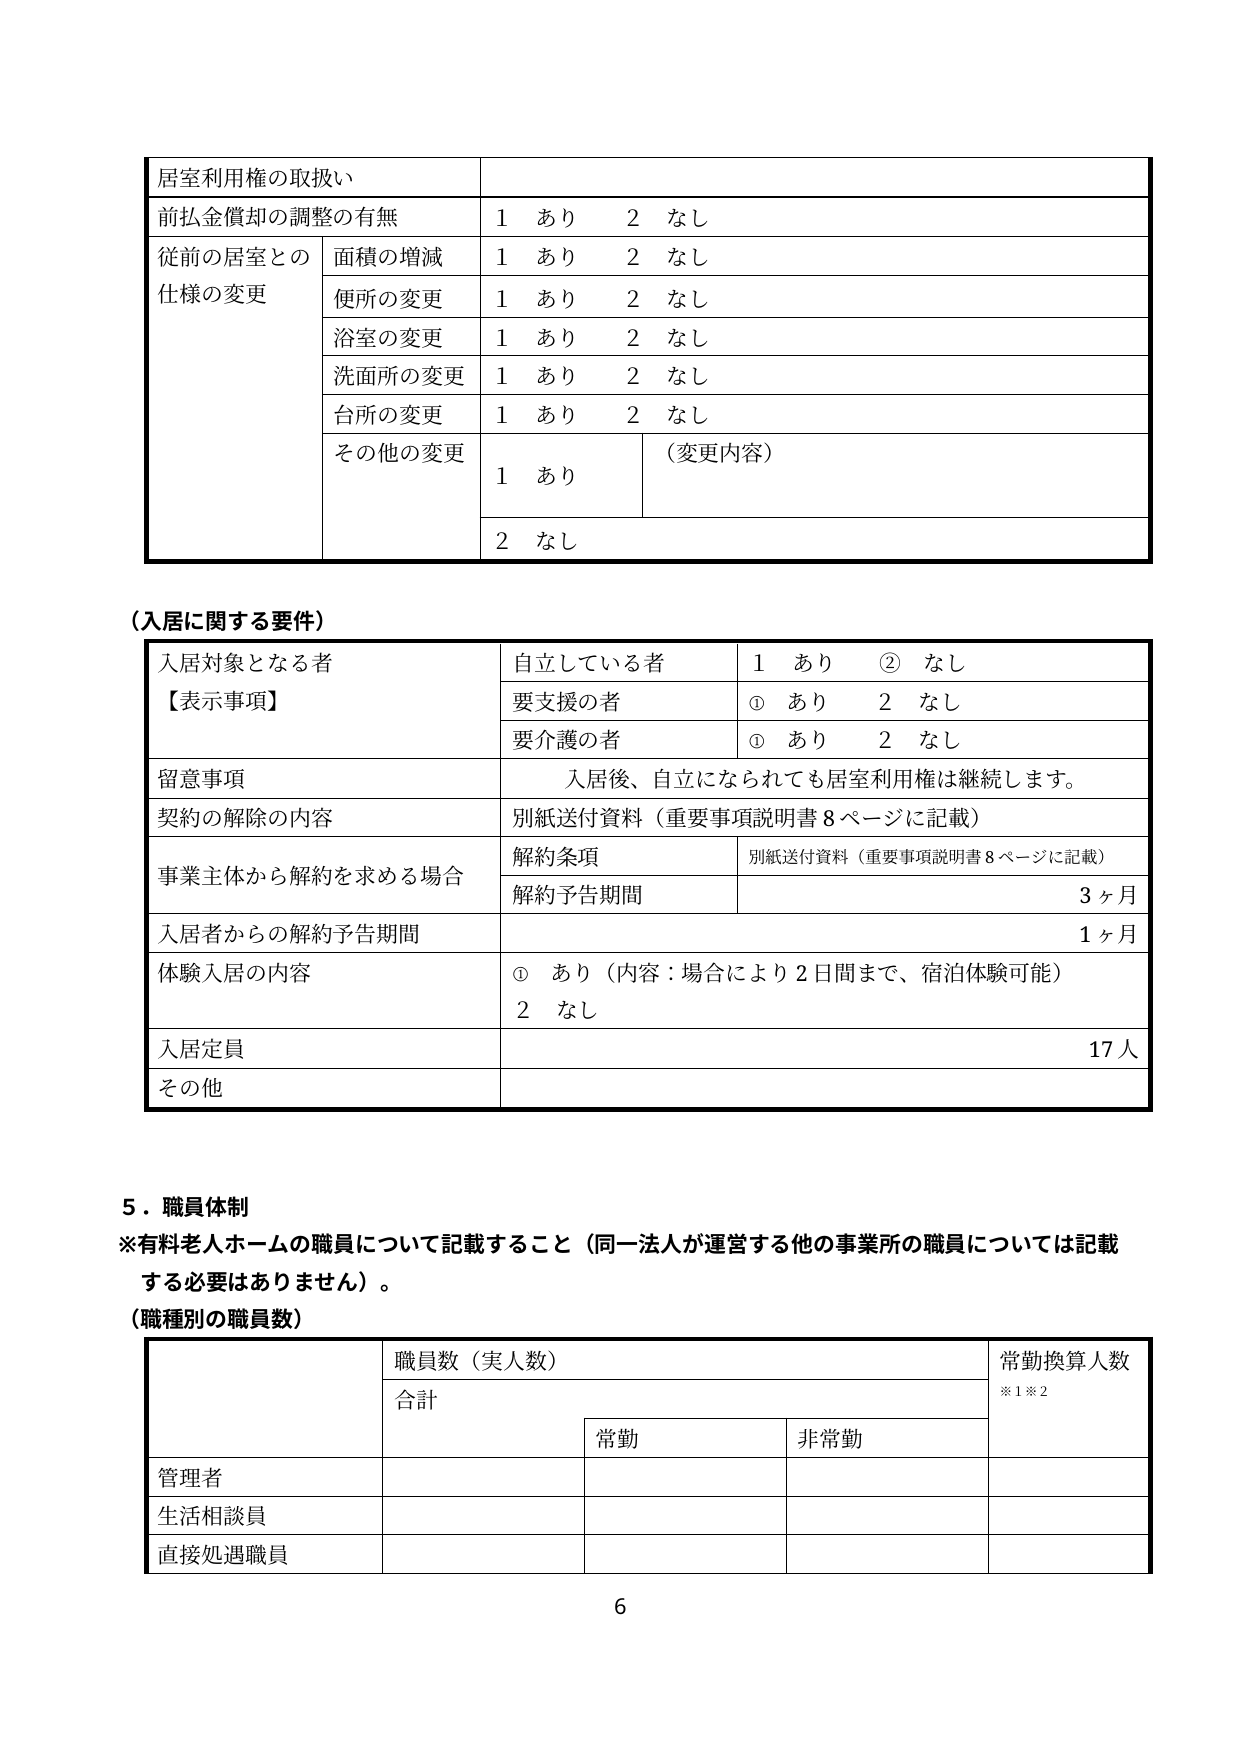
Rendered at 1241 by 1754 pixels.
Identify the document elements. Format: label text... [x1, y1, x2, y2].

table_cell 別紙送付資料（重要事項説明書8ページに記載） [501, 799, 1148, 836]
table_cell 便所の変更 [323, 276, 480, 317]
table_cell ① あり ２ なし [738, 721, 1148, 758]
table_cell １ あり ２ なし [481, 276, 1148, 317]
table_cell [501, 1069, 1148, 1107]
table_cell 常勤 [585, 1419, 786, 1457]
table_cell 浴室の変更 [323, 318, 480, 355]
table_cell その他の変更 [323, 434, 480, 559]
table_cell 17人 [501, 1029, 1148, 1067]
table_cell [989, 1535, 1148, 1573]
table_cell ① あり ２ なし [738, 682, 1148, 719]
table_cell [787, 1458, 988, 1496]
table_header 入居対象となる者 【表示事項】 [149, 643, 500, 758]
table_cell [383, 1458, 584, 1496]
table_header 常勤換算人数※１※２ [989, 1341, 1148, 1457]
table_cell 要介護の者 [501, 721, 737, 758]
table_cell 契約の解除の内容 [149, 799, 500, 836]
text ※有料老人ホームの職員について記載すること（同一法人が運営する他の事業所の職員については記載する必要はありません）。 [118, 1224, 1122, 1299]
table_cell 従前の居室との仕様の変更 [149, 237, 322, 559]
table_cell [787, 1497, 988, 1534]
table_cell 事業主体から解約を求める場合 [149, 837, 500, 913]
table_cell 非常勤 [787, 1419, 988, 1457]
table_cell 面積の増減 [323, 237, 480, 274]
table_cell 直接処遇職員 [149, 1535, 382, 1573]
table_cell 解約条項 [501, 837, 737, 875]
table_cell １ あり ２ なし [481, 237, 1148, 274]
table_cell [585, 1458, 786, 1496]
table_cell [383, 1497, 584, 1534]
table_cell [989, 1458, 1148, 1496]
table_cell [585, 1497, 786, 1534]
table_cell 合計 [383, 1380, 988, 1417]
text （職種別の職員数） [118, 1299, 1122, 1337]
table_cell 洗面所の変更 [323, 356, 480, 394]
text ５．職員体制 [118, 1187, 1122, 1224]
table_cell 入居定員 [149, 1029, 500, 1067]
table_cell （変更内容） [643, 434, 1148, 517]
table_cell 1ヶ月 [501, 914, 1148, 952]
table_cell １ あり ２ なし [481, 318, 1148, 355]
table_cell [481, 158, 1148, 196]
table_cell [383, 1420, 584, 1457]
table_header １ あり ② なし [738, 643, 1148, 681]
table_cell 台所の変更 [323, 395, 480, 432]
table_header [149, 1341, 382, 1457]
table_cell 留意事項 [149, 759, 500, 798]
table_cell 別紙送付資料（重要事項説明書8ページに記載） [738, 837, 1148, 875]
table_cell 体験入居の内容 [149, 953, 500, 1028]
table_cell １ あり [481, 434, 642, 517]
table_cell 生活相談員 [149, 1497, 382, 1534]
table_cell 入居後、自立になられても居室利用権は継続します。 [501, 759, 1148, 798]
table_cell [787, 1535, 988, 1573]
table_cell 3ヶ月 [738, 876, 1148, 913]
table_cell [383, 1535, 584, 1573]
table_cell 管理者 [149, 1458, 382, 1496]
table_cell 前払金償却の調整の有無 [149, 198, 480, 236]
table_header 職員数（実人数） [383, 1341, 988, 1379]
table_header 自立している者 [501, 643, 737, 681]
table_cell 要支援の者 [501, 682, 737, 719]
table_cell [989, 1497, 1148, 1534]
table_cell その他 [149, 1069, 500, 1107]
table_cell １ あり ２ なし [481, 356, 1148, 394]
table_cell [585, 1535, 786, 1573]
table_cell ２ なし [481, 518, 1148, 559]
table_cell 解約予告期間 [501, 876, 737, 913]
table_cell １ あり ２ なし [481, 198, 1148, 236]
text （入居に関する要件） [118, 601, 1122, 639]
table_cell 居室利用権の取扱い [149, 158, 480, 196]
table_cell 入居者からの解約予告期間 [149, 914, 500, 952]
table_cell １ あり ２ なし [481, 395, 1148, 432]
table_cell ① あり（内容：場合により2日間まで、宿泊体験可能） ２ なし [501, 953, 1148, 1028]
